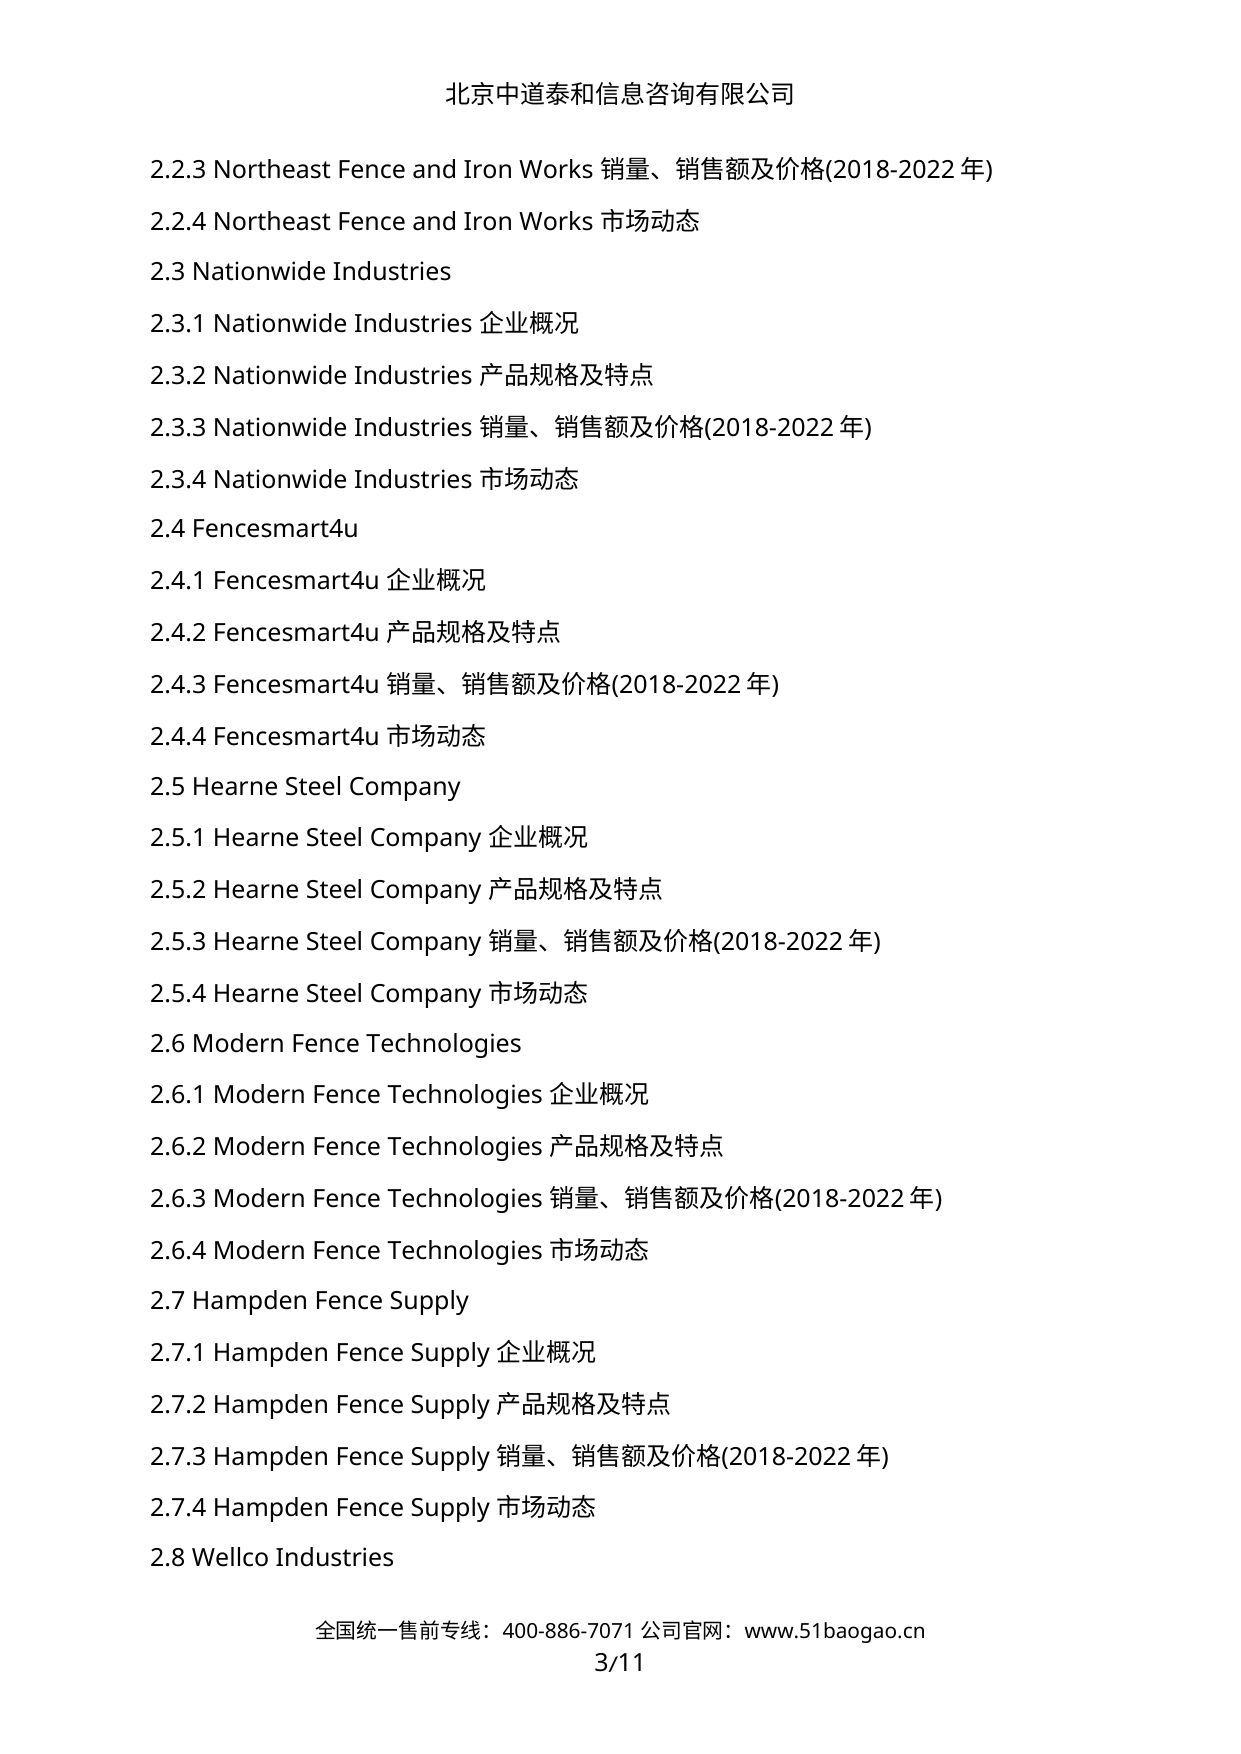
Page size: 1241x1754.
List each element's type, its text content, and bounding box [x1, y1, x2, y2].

text 2.7.2 Hampden Fence Supply 产品规格及特点 [150, 1384, 1090, 1420]
text 2.3.1 Nationwide Industries 企业概况 [150, 303, 1090, 340]
text 2.7.3 Hampden Fence Supply 销量、销售额及价格(2018-2022年) [150, 1436, 1090, 1472]
text 2.3.2 Nationwide Industries 产品规格及特点 [150, 355, 1090, 392]
text 2.5.3 Hearne Steel Company 销量、销售额及价格(2018-2022年) [150, 922, 1090, 958]
text 2.6.4 Modern Fence Technologies 市场动态 [150, 1231, 1090, 1267]
text 2.4 Fencesmart4u [150, 511, 1090, 545]
text 2.5.1 Hearne Steel Company 企业概况 [150, 818, 1090, 854]
text 2.6.1 Modern Fence Technologies 企业概况 [150, 1075, 1090, 1111]
text 2.5.4 Hearne Steel Company 市场动态 [150, 973, 1090, 1010]
text 2.4.4 Fencesmart4u 市场动态 [150, 716, 1090, 752]
text 2.5.2 Hearne Steel Company 产品规格及特点 [150, 870, 1090, 906]
text 2.6 Modern Fence Technologies [150, 1025, 1090, 1059]
text 2.7.4 Hampden Fence Supply 市场动态 [150, 1488, 1090, 1524]
text 2.3 Nationwide Industries [150, 254, 1090, 288]
text 2.4.3 Fencesmart4u 销量、销售额及价格(2018-2022年) [150, 664, 1090, 701]
text 2.8 Wellco Industries [150, 1540, 1090, 1574]
text 2.4.1 Fencesmart4u 企业概况 [150, 561, 1090, 597]
text 2.7.1 Hampden Fence Supply 企业概况 [150, 1332, 1090, 1368]
text 2.3.4 Nationwide Industries 市场动态 [150, 459, 1090, 495]
text 2.6.2 Modern Fence Technologies 产品规格及特点 [150, 1127, 1090, 1163]
text 2.6.3 Modern Fence Technologies 销量、销售额及价格(2018-2022年) [150, 1179, 1090, 1215]
text 2.2.4 Northeast Fence and Iron Works 市场动态 [150, 202, 1090, 238]
text 2.7 Hampden Fence Supply [150, 1282, 1090, 1317]
text 2.5 Hearne Steel Company [150, 768, 1090, 802]
text 2.2.3 Northeast Fence and Iron Works 销量、销售额及价格(2018-2022年) [150, 150, 1090, 186]
text 2.3.3 Nationwide Industries 销量、销售额及价格(2018-2022年) [150, 407, 1090, 443]
text 2.4.2 Fencesmart4u 产品规格及特点 [150, 612, 1090, 649]
